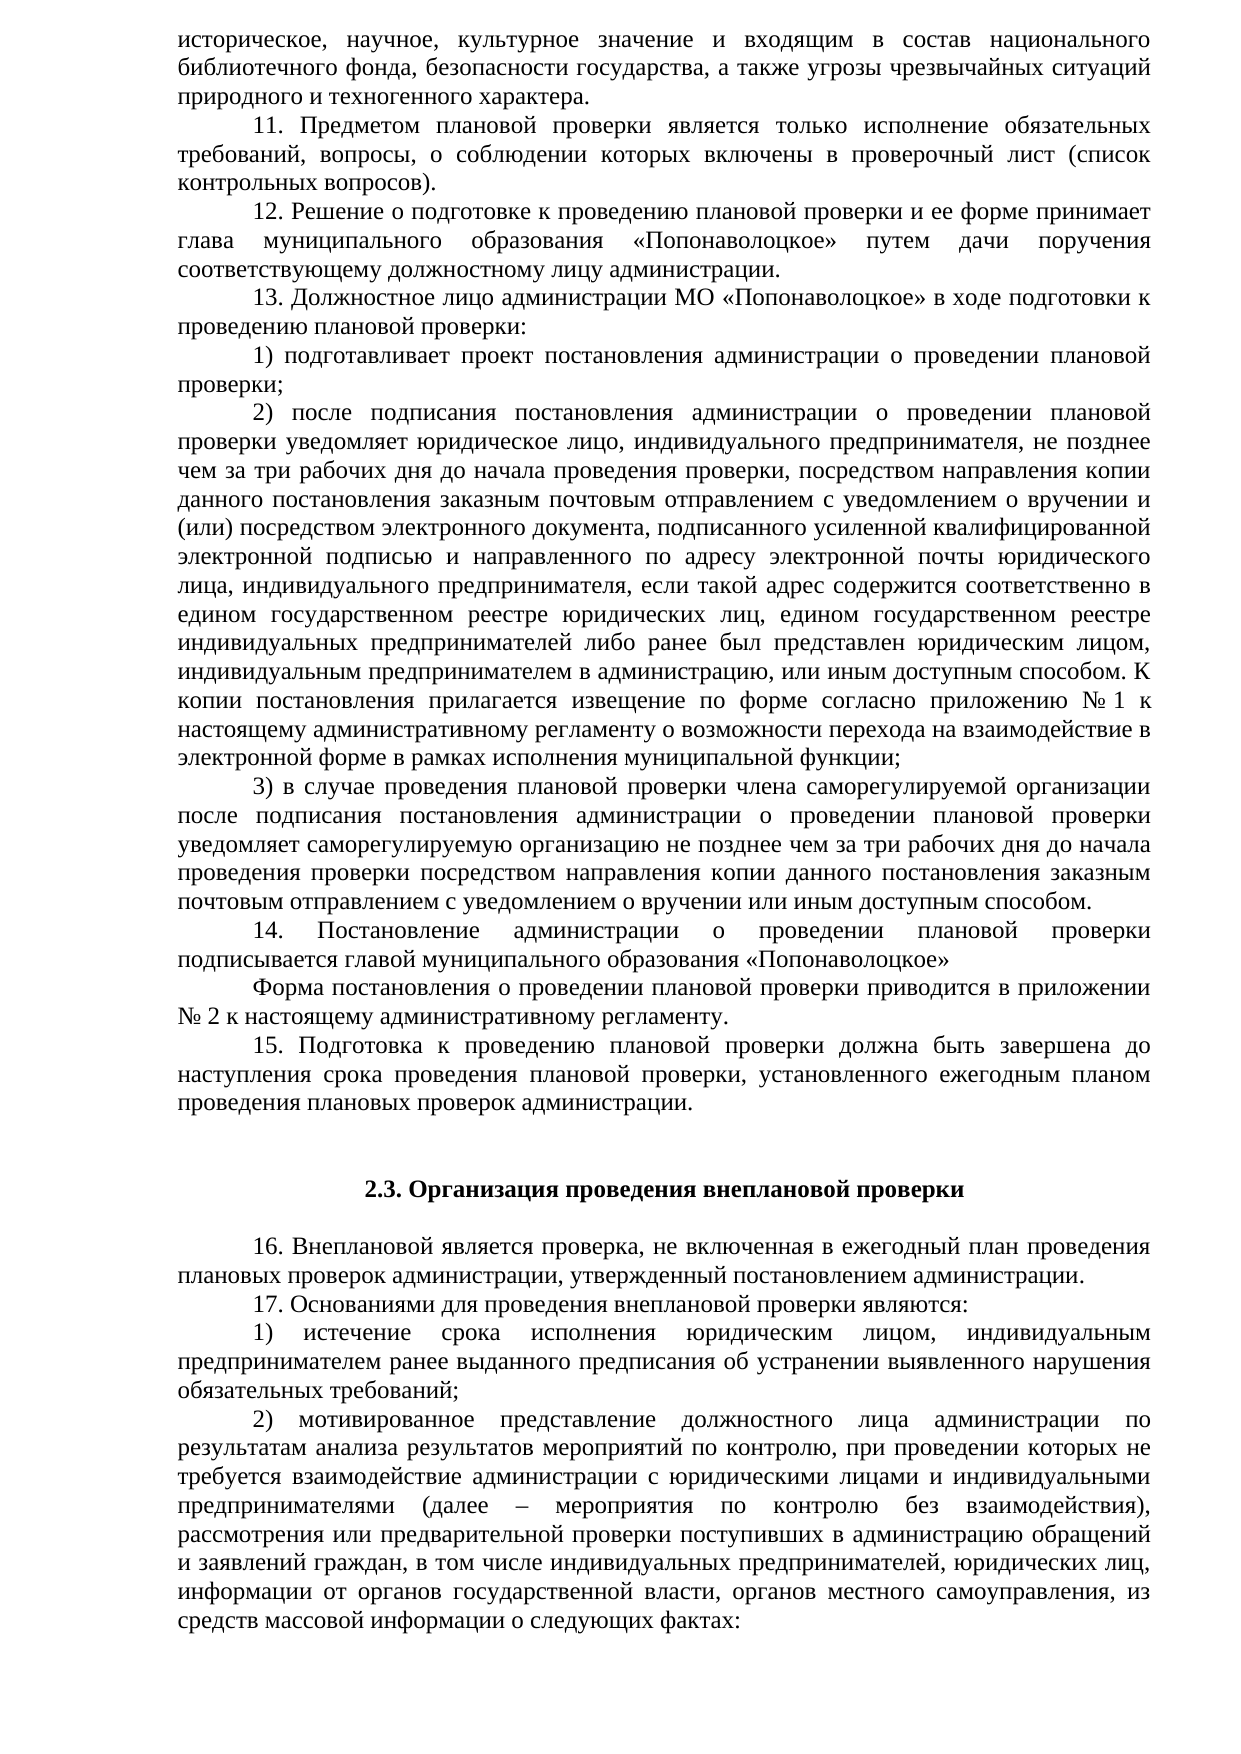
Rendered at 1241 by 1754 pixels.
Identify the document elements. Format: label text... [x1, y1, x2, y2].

text Форма постановления о проведении плановой проверки приводится в приложении № 2 к настоящему административному регламенту. [177, 972, 1152, 1030]
text 3) в случае проведения плановой проверки члена саморегулируемой организации после подписания постановления администрации о проведении плановой проверки уведомляет саморегулируемую организацию не позднее чем за три рабочих дня до начала проведения проверки посредством направления копии данного постановления заказным почтовым отправлением с уведомлением о вручении или иным доступным способом. [177, 771, 1152, 915]
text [177, 24, 1152, 110]
text 13. Должностное лицо администрации МО «Попонаволоцкое» в ходе подготовки к проведению плановой проверки: [177, 282, 1152, 340]
text 17. Основаниями для проведения внеплановой проверки являются: [177, 1289, 1152, 1317]
text 11. Предметом плановой проверки является только исполнение обязательных требований, вопросы, о соблюдении которых включены в проверочный лист (список контрольных вопросов). [177, 110, 1152, 196]
text 12. Решение о подготовке к проведению плановой проверки и ее форме принимает глава муниципального образования «Попонаволоцкое» путем дачи поручения соответствующему должностному лицу администрации. [177, 196, 1152, 282]
text 2) мотивированное представление должностного лица администрации по результатам анализа результатов мероприятий по контролю, при проведении которых не требуется взаимодействие администрации с юридическими лицами и индивидуальными предпринимателями (далее – мероприятия по контролю без взаимодействия), рассмотрения или предварительной проверки поступивших в администрацию обращений и заявлений граждан, в том числе индивидуальных предпринимателей, юридических лиц, информации от органов государственной власти, органов местного самоуправления, из средств массовой информации о следующих фактах: [177, 1404, 1152, 1634]
text 2.3. Организация проведения внеплановой проверки [177, 1174, 1152, 1202]
text 1) подготавливает проект постановления администрации о проведении плановой проверки; [177, 340, 1152, 397]
text 2) после подписания постановления администрации о проведении плановой проверки уведомляет юридическое лицо, индивидуального предпринимателя, не позднее чем за три рабочих дня до начала проведения проверки, посредством направления копии данного постановления заказным почтовым отправлением с уведомлением о вручении и (или) посредством электронного документа, подписанного усиленной квалифицированной электронной подписью и направленного по адресу электронной почты юридического лица, индивидуального предпринимателя, если такой адрес содержится соответственно в едином государственном реестре юридических лиц, едином государственном реестре индивидуальных предпринимателей либо ранее был представлен юридическим лицом, индивидуальным предпринимателем в администрацию, или иным доступным способом. К копии постановления прилагается извещение по форме согласно приложению № 1 к настоящему административному регламенту о возможности перехода на взаимодействие в электронной форме в рамках исполнения муниципальной функции; [177, 397, 1152, 771]
text 1) истечение срока исполнения юридическим лицом, индивидуальным предпринимателем ранее выданного предписания об устранении выявленного нарушения обязательных требований; [177, 1317, 1152, 1404]
text 15. Подготовка к проведению плановой проверки должна быть завершена до наступления срока проведения плановой проверки, установленного ежегодным планом проведения плановых проверок администрации. [177, 1030, 1152, 1116]
text 16. Внеплановой является проверка, не включенная в ежегодный план проведения плановых проверок администрации, утвержденный постановлением администрации. [177, 1231, 1152, 1289]
text 14. Постановление администрации о проведении плановой проверки подписывается главой муниципального образования «Попонаволоцкое» [177, 915, 1152, 972]
